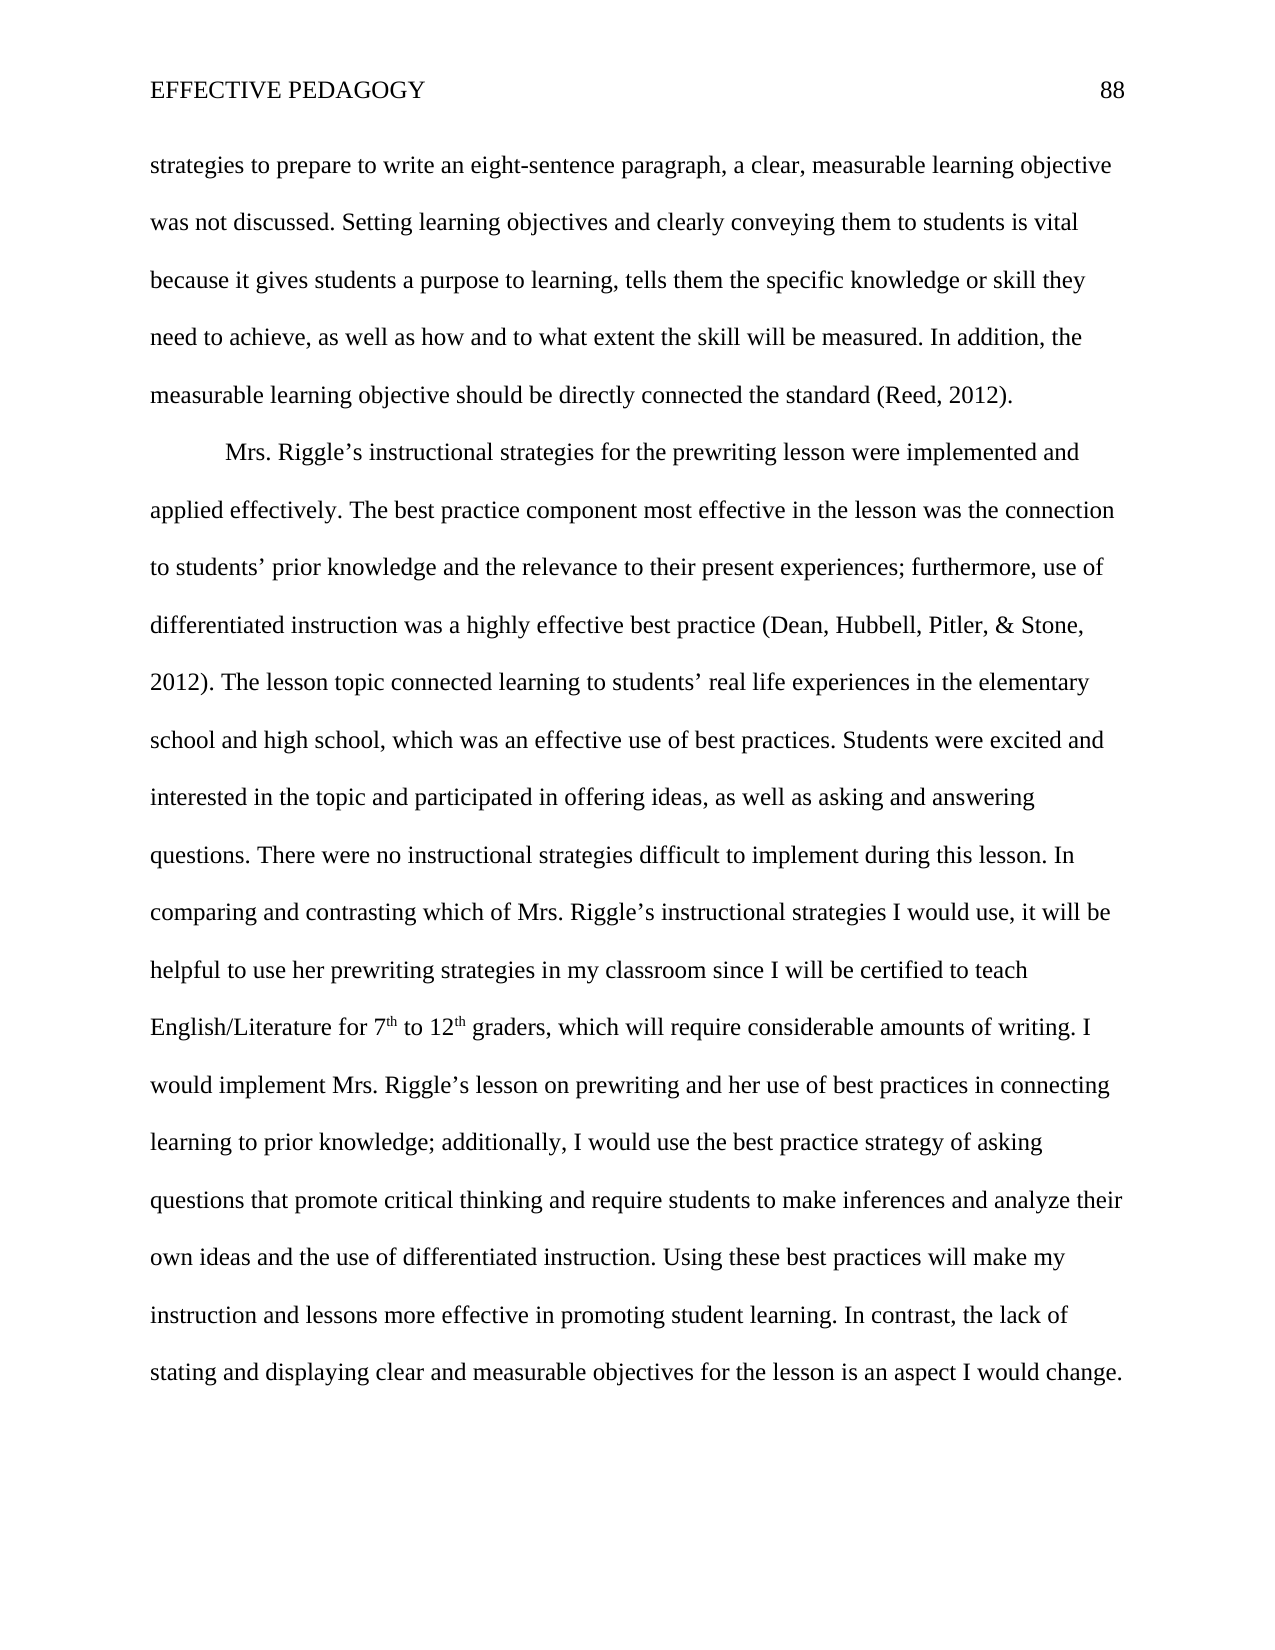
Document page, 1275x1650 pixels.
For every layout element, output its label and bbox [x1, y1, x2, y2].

list [150, 437, 1125, 1386]
text [150, 150, 1125, 409]
